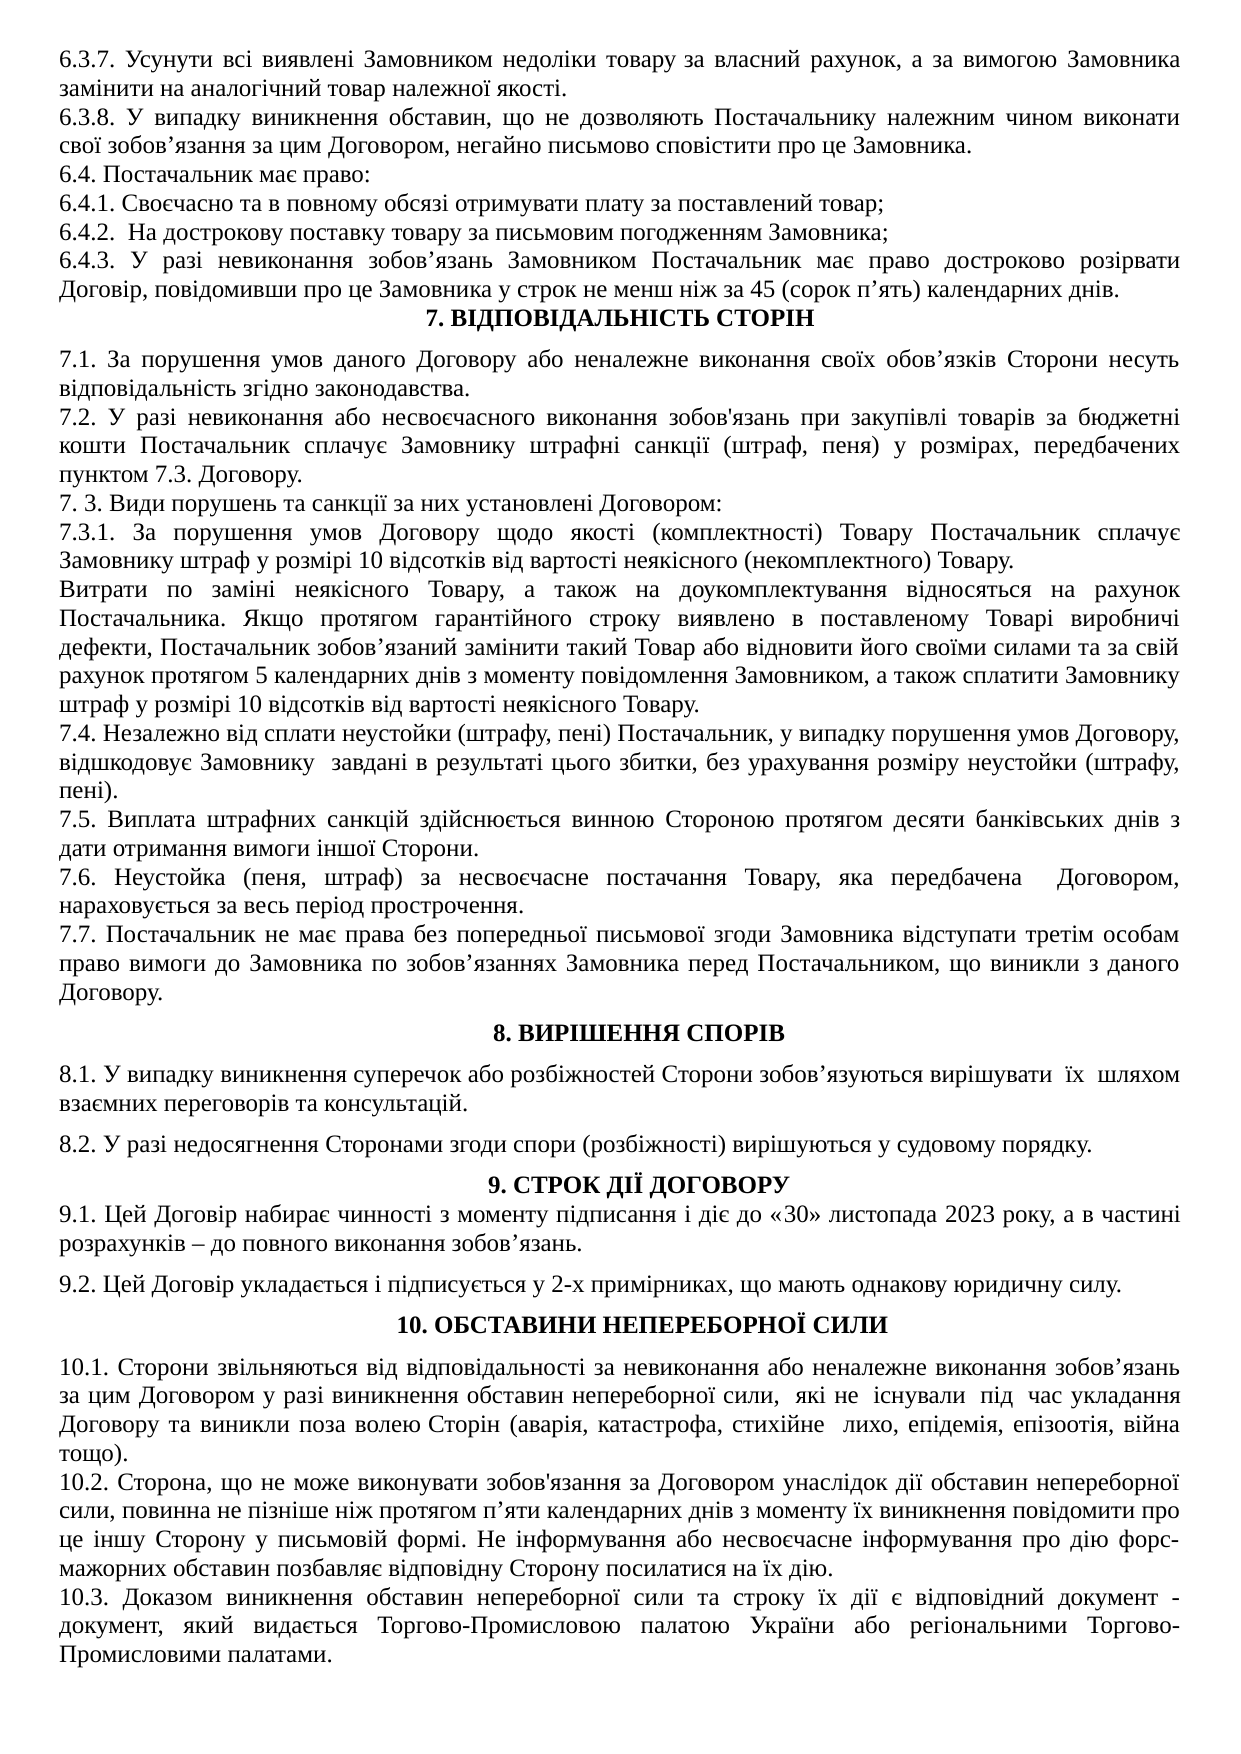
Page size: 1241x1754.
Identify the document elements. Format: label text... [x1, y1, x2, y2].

text 6.4. Постачальник має право: [59, 159, 1181, 188]
text 7.3.1. За порушення умов Договору щодо якості (комплектності) Товару Постачальник сплачує Замовнику штраф у розмірі 10 відсотків від вартості неякісного (некомплектного) Товару. [59, 517, 1181, 574]
text 9. СТРОК ДІЇ ДОГОВОРУ [96, 1171, 1181, 1199]
text 7.2. У разі невиконання або несвоєчасного виконання зобов'язань при закупівлі товарів за бюджетні кошти Постачальник сплачує Замовнику штрафні санкції (штраф, пеня) у розмірах, передбачених пунктом 7.3. Договору. [59, 402, 1181, 488]
text 7.6. Неустойка (пеня, штраф) за несвоєчасне постачання Товару, яка передбачена Договором, нараховується за весь період прострочення. [59, 862, 1181, 919]
text 8. ВИРІШЕННЯ СПОРІВ [96, 1018, 1181, 1047]
text 6.3.8. У випадку виникнення обставин, що не дозволяють Постачальнику належним чином виконати свої зобов’язання за цим Договором, негайно письмово сповістити про це Замовника. [59, 102, 1181, 159]
text 10.2. Сторона, що не може виконувати зобов'язання за Договором унаслідок дії обставин непереборної сили, повинна не пізніше ніж протягом п’яти календарних днів з моменту їх виникнення повідомити про це іншу Сторону у письмовій формі. Не інформування або несвоєчасне інформування про дію форс-мажорних обставин позбавляє відповідну Сторону посилатися на їх дію. [59, 1467, 1181, 1582]
text 7.1. За порушення умов даного Договору або неналежне виконання своїх обов’язків Сторони несуть відповідальність згідно законодавства. [59, 344, 1181, 402]
text 8.1. У випадку виникнення суперечок або розбіжностей Сторони зобов’язуються вирішувати їх шляхом взаємних переговорів та консультацій. [59, 1059, 1181, 1117]
text 6.3.7. Усунути всі виявлені Замовником недоліки товару за власний рахунок, а за вимогою Замовника замінити на аналогічний товар належної якості. [59, 44, 1181, 102]
text 7. ВІДПОВІДАЛЬНІСТЬ СТОРІН [59, 303, 1181, 332]
text 8.2. У разі недосягнення Сторонами згоди спори (розбіжності) вирішуються у судовому порядку. [59, 1129, 1181, 1158]
text 7.4. Незалежно від сплати неустойки (штрафу, пені) Постачальник, у випадку порушення умов Договору, відшкодовує Замовнику завдані в результаті цього збитки, без урахування розміру неустойки (штрафу, пені). [59, 718, 1181, 804]
text 7.7. Постачальник не має права без попередньої письмової згоди Замовника відступати третім особам право вимоги до Замовника по зобов’язаннях Замовника перед Постачальником, що виникли з даного Договору. [59, 919, 1181, 1006]
text 9.1. Цей Договір набирає чинності з моменту підписання і діє до «30» листопада 2023 року, а в частині розрахунків – до повного виконання зобов’язань. [59, 1199, 1181, 1257]
text 6.4.1. Своєчасно та в повному обсязі отримувати плату за поставлений товар; [59, 188, 1181, 217]
text 6.4.2. На дострокову поставку товару за письмовим погодженням Замовника; [59, 217, 1181, 246]
text 7. 3. Види порушень та санкції за них установлені Договором: [59, 488, 1181, 517]
text 10.1. Сторони звільняються від відповідальності за невиконання або неналежне виконання зобов’язань за цим Договором у разі виникнення обставин непереборної сили, які не існували під час укладання Договору та виникли поза волею Сторін (аварія, катастрофа, стихійне лихо, епідемія, епізоотія, війна тощо). [59, 1352, 1181, 1467]
text 10.3. Доказом виникнення обставин непереборної сили та строку їх дії є відповідний документ - документ, який видається Торгово-Промисловою палатою України або регіональними Торгово-Промисловими палатами. [59, 1582, 1181, 1668]
text 10. ОБСТАВИНИ НЕПЕРЕБОРНОЇ СИЛИ [103, 1311, 1181, 1339]
text Витрати по заміні неякісного Товару, а також на доукомплектування відносяться на рахунок Постачальника. Якщо протягом гарантійного строку виявлено в поставленому Товарі виробничі дефекти, Постачальник зобов’язаний замінити такий Товар або відновити його своїми силами та за свій рахунок протягом 5 календарних днів з моменту повідомлення Замовником, а також сплатити Замовнику штраф у розмірі 10 відсотків від вартості неякісного Товару. [59, 574, 1181, 718]
text 6.4.3. У разі невиконання зобов’язань Замовником Постачальник має право достроково розірвати Договір, повідомивши про це Замовника у строк не менш ніж за 45 (сорок п’ять) календарних днів. [59, 246, 1181, 303]
text 9.2. Цей Договір укладається і підписується у 2-х примірниках, що мають однакову юридичну силу. [59, 1269, 1181, 1298]
text 7.5. Виплата штрафних санкцій здійснюється винною Стороною протягом десяти банківських днів з дати отримання вимоги іншої Сторони. [59, 804, 1181, 862]
